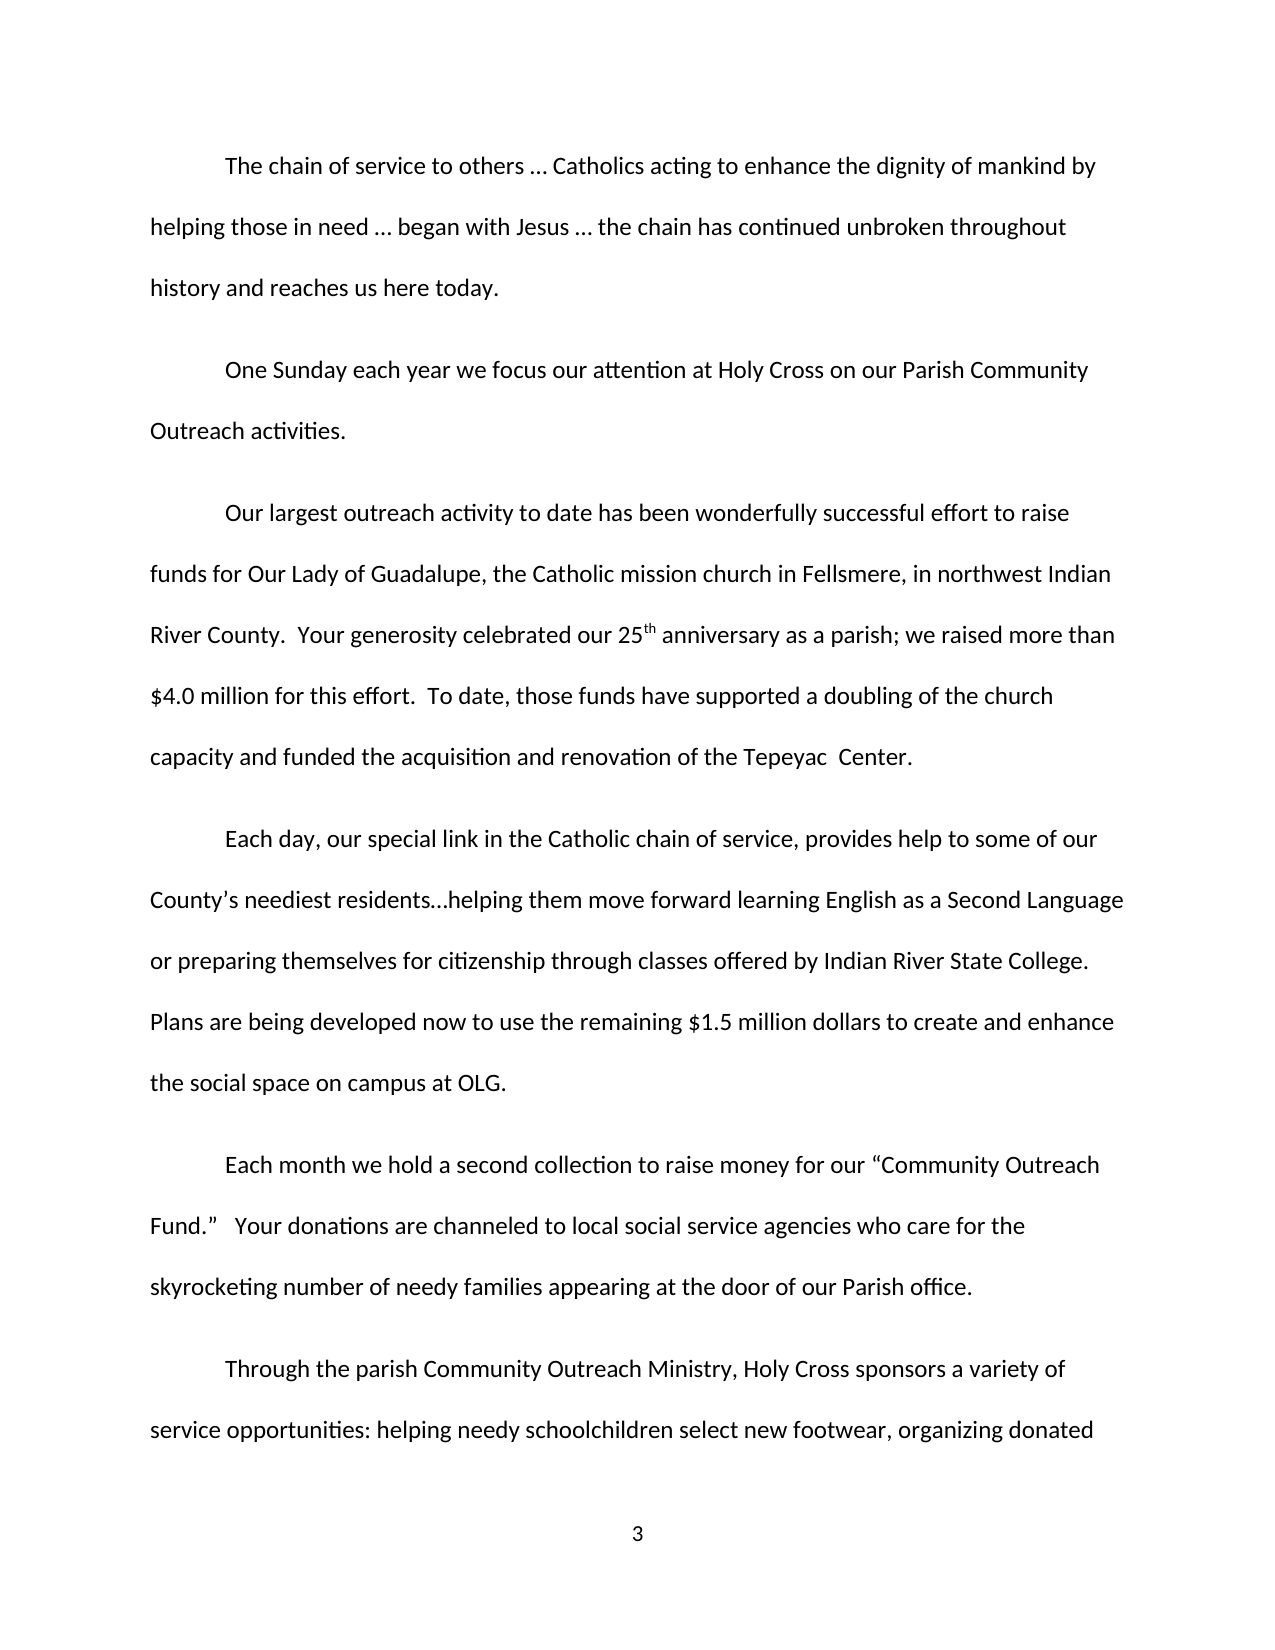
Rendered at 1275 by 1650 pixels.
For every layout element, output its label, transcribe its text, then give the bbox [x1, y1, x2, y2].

text One Sunday each year we focus our attention at Holy Cross on our Parish Community Outreach activities. [150, 354, 1125, 446]
text The chain of service to others … Catholics acting to enhance the dignity of mankind by helping those in need … began with Jesus … the chain has continued unbroken throughout history and reaches us here today. [150, 150, 1125, 303]
text Each day, our special link in the Catholic chain of service, provides help to some of our County’s neediest residents…helping them move forward learning English as a Second Language or preparing themselves for citizenship through classes offered by Indian River State College. Plans are being developed now to use the remaining $1.5 million dollars to create and enhance the social space on campus at OLG. [150, 823, 1125, 1098]
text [150, 1353, 1125, 1444]
text Our largest outreach activity to date has been wonderfully successful effort to raise funds for Our Lady of Guadalupe, the Catholic mission church in Fellsmere, in northwest Indian River County. Your generosity celebrated our 25th anniversary as a parish; we raised more than $4.0 million for this effort. To date, those funds have supported a doubling of the church capacity and funded the acquisition and renovation of the Tepeyac Center. [150, 497, 1125, 772]
text Each month we hold a second collection to raise money for our “Community Outreach Fund.” Your donations are channeled to local social service agencies who care for the skyrocketing number of needy families appearing at the door of our Parish office. [150, 1149, 1125, 1302]
